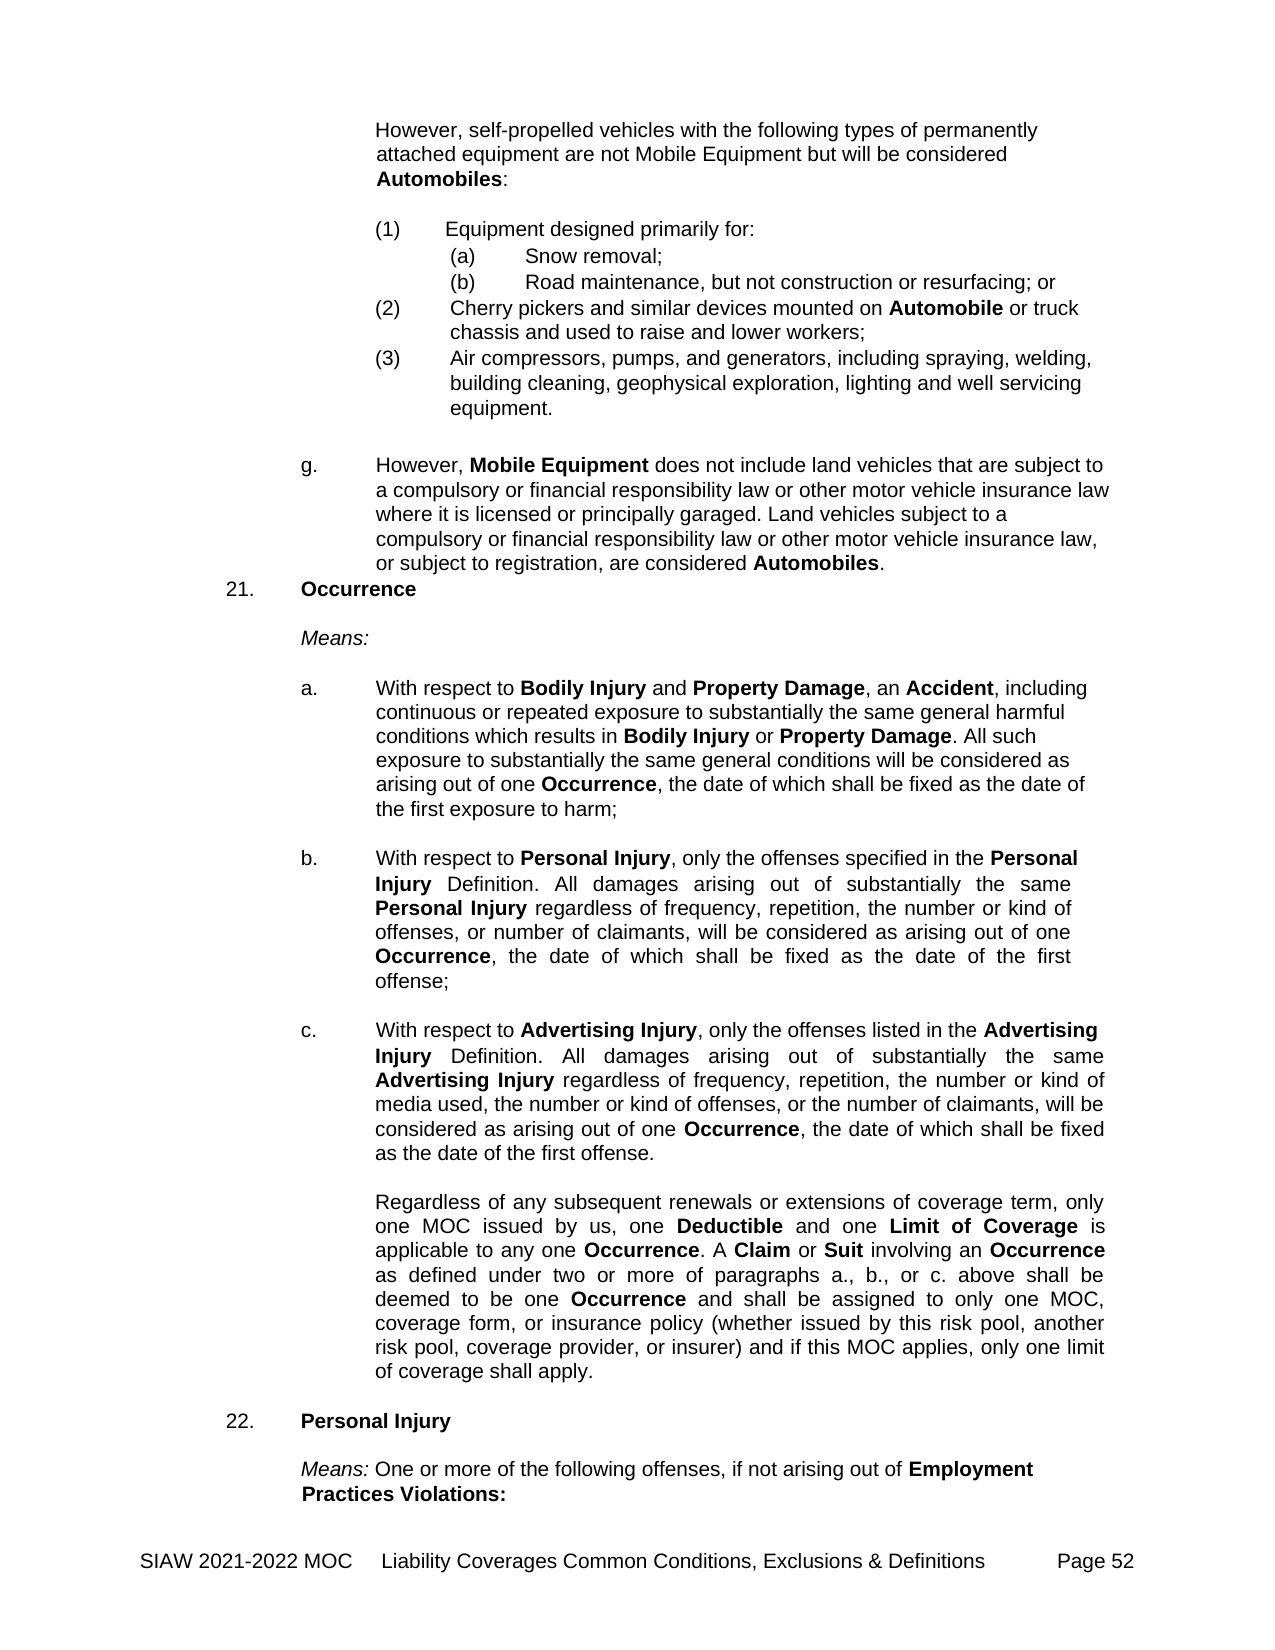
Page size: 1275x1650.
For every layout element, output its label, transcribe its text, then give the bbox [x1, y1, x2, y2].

list Road maintenance, but not construction or resurfacing; or [450, 269, 1116, 293]
text Means: One or more of the following offenses, if not arising out of Employment Practices Violations: [301, 1457, 1116, 1505]
text Injury Definition. All damages arising out of substantially the same Personal Injury regardless of frequency, repetition, the number or kind of offenses, or number of claimants, will be considered as arising out of one Occurrence, the date of which shall be fixed as the date of the first offense; [375, 872, 1072, 992]
list With respect to Advertising Injury, only the offenses listed in the Advertising [301, 1018, 1116, 1042]
list Occurrence [226, 577, 1130, 601]
text Means: [301, 626, 1121, 649]
list Personal Injury [226, 1408, 1130, 1432]
text Injury Definition. All damages arising out of substantially the same Advertising Injury regardless of frequency, repetition, the number or kind of media used, the number or kind of offenses, or the number of claimants, will be considered as arising out of one Occurrence, the date of which shall be fixed as the date of the first offense. [375, 1044, 1105, 1164]
text (1) Equipment designed primarily for: [149, 217, 1134, 241]
list Cherry pickers and similar devices mounted on Automobile or truck chassis and used to raise and lower workers; [375, 296, 1116, 344]
list Air compressors, pumps, and generators, including spraying, welding, building cleaning, geophysical exploration, lighting and well servicing equipment. [375, 346, 1116, 419]
text Regardless of any subsequent renewals or extensions of coverage term, only one MOC issued by us, one Deductible and one Limit of Coverage is applicable to any one Occurrence. A Claim or Suit involving an Occurrence as defined under two or more of paragraphs a., b., or c. above shall be deemed to be one Occurrence and shall be assigned to only one MOC, coverage form, or insurance policy (whether issued by this risk pool, another risk pool, coverage provider, or insurer) and if this MOC applies, only one limit of coverage shall apply. [375, 1190, 1105, 1383]
text However, self-propelled vehicles with the following types of permanently attached equipment are not Mobile Equipment but will be considered Automobiles: [375, 117, 1116, 191]
list However, Mobile Equipment does not include land vehicles that are subject to a compulsory or financial responsibility law or other motor vehicle insurance law where it is licensed or principally garaged. Land vehicles subject to a compulsory or financial responsibility law or other motor vehicle insurance law, or subject to registration, are considered Automobiles. [301, 453, 1116, 575]
list Snow removal; [450, 243, 1116, 267]
list With respect to Bodily Injury and Property Damage, an Accident, including continuous or repeated exposure to substantially the same general harmful conditions which results in Bodily Injury or Property Damage. All such exposure to substantially the same general conditions will be considered as arising out of one Occurrence, the date of which shall be fixed as the date of the first exposure to harm; [301, 676, 1116, 820]
list With respect to Personal Injury, only the offenses specified in the Personal [301, 846, 1116, 870]
